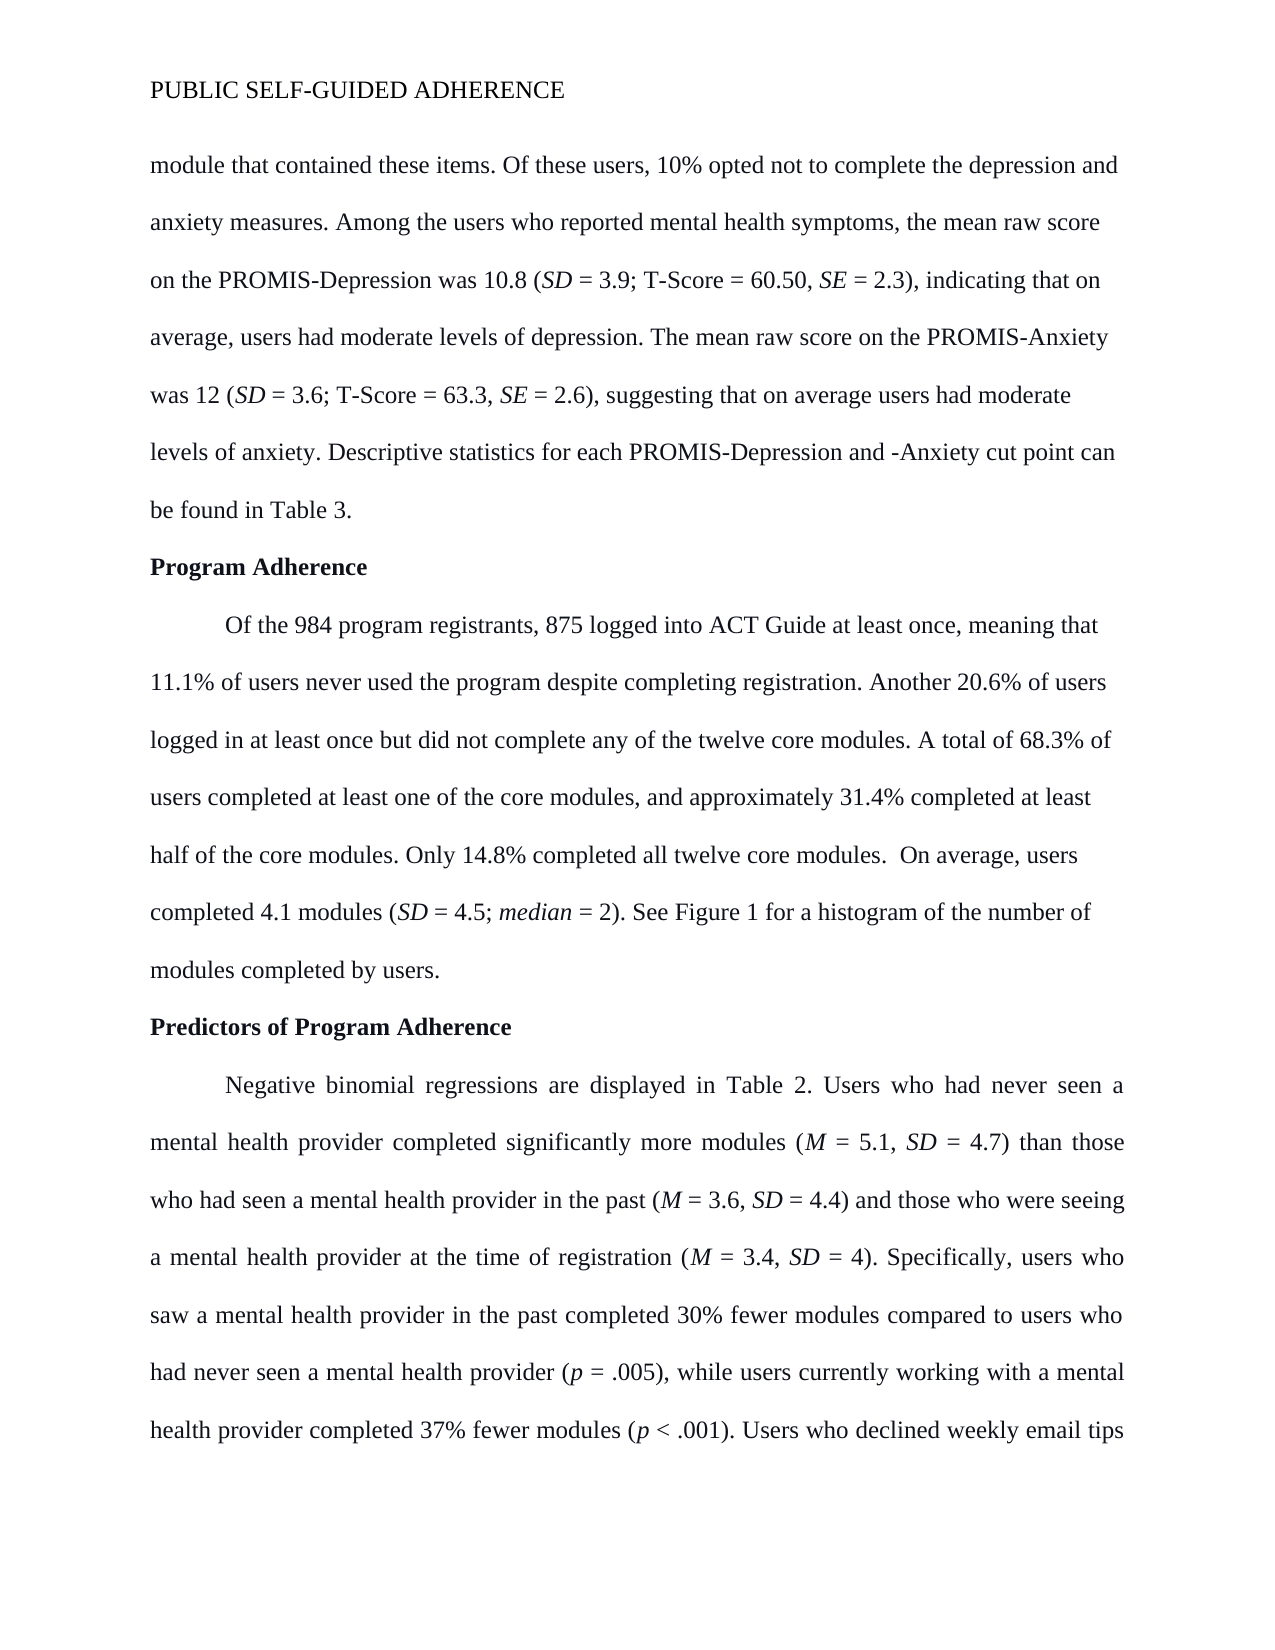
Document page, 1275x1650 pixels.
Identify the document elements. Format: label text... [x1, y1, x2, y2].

text Of the 984 program registrants, 875 logged into ACT Guide at least once, meaning that 11.1% of users never used the program despite completing registration. Another 20.6% of users logged in at least once but did not complete any of the twelve core modules. A total of 68.3% of users completed at least one of the core modules, and approximately 31.4% completed at least half of the core modules. Only 14.8% completed all twelve core modules. On average, users completed 4.1 modules (SD = 4.5; median = 2). See Figure 1 for a histogram of the number of modules completed by users. [150, 610, 1125, 984]
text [150, 1070, 1125, 1444]
text Program Adherence [150, 552, 1125, 581]
text Predictors of Program Adherence [150, 1012, 1125, 1041]
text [150, 150, 1125, 524]
